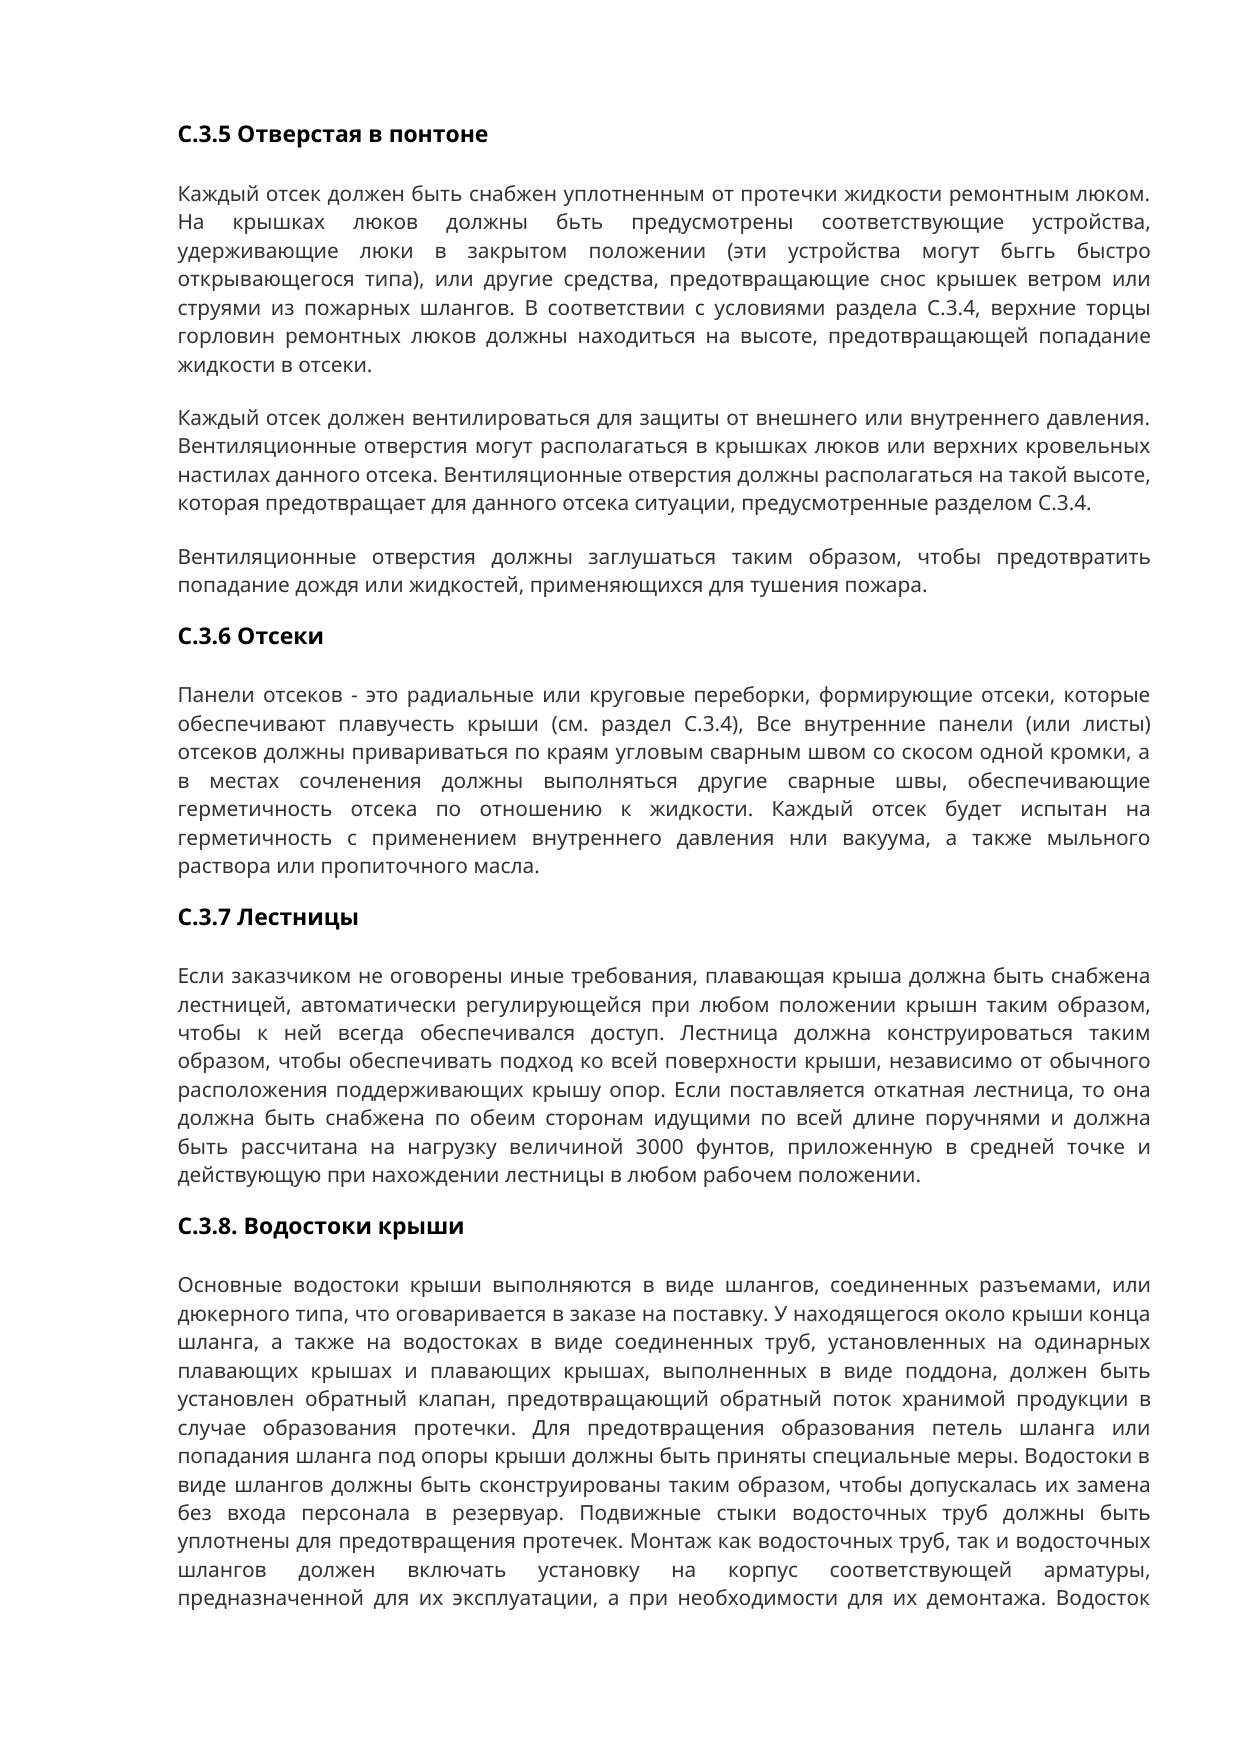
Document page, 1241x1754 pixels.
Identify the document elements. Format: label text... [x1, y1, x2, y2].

text Панели отсеков - это радиальные или круговые переборки, формирующие отсеки, которые обеспечивают плавучесть крыши (см. раздел С.3.4), Все внутренние панели (или листы) отсеков должны привариваться по краям угловым сварным швом со скосом одной кромки, а в местах сочленения должны выполняться другие сварные швы, обеспечивающие герметичность отсека по отношению к жидкости. Каждый отсек будет испытан на герметичность с применением внутреннего давления нли вакуума, а также мыльного раствора или пропиточного масла. [177, 681, 1152, 879]
subtitle С.3.7 Лестницы [177, 900, 1152, 932]
text Вентиляционные отверстия должны заглушаться таким образом, чтобы предотвратить попадание дождя или жидкостей, применяющихся для тушения пожара. [177, 542, 1152, 599]
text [177, 1271, 1152, 1612]
subtitle С.3.6 Отсеки [177, 619, 1152, 651]
text Если заказчиком не оговорены иные требования, плавающая крыша должна быть снабжена лестницей, автоматически регулирующейся при любом положении крышн таким образом, чтобы к ней всегда обеспечивался доступ. Лестница должна конструироваться таким образом, чтобы обеспечивать подход ко всей поверхности крыши, независимо от обычного расположения поддерживающих крышу опор. Если поставляется откатная лестница, то она должна быть снабжена по обеим сторонам идущими по всей длине поручнями и должна быть рассчитана на нагрузку величиной 3000 фунтов, приложенную в средней точке и действующую при нахождении лестницы в любом рабочем положении. [177, 961, 1152, 1189]
subtitle С.3.8. Водостоки крыши [177, 1210, 1152, 1241]
text Каждый отсек должен быть снабжен уплотненным от протечки жидкости ремонтным люком. На крышках люков должны бьть предусмотрены соответствующие устройства, удерживающие люки в закрытом положении (эти устройства могут бьггь быстро открывающегося типа), или другие средства, предотвращающие снос крышек ветром или струями из пожарных шлангов. В соответствии с условиями раздела С.3.4, верхние торцы горловин ремонтных люков должны находиться на высоте, предотвращающей попадание жидкости в отсеки. [177, 179, 1152, 378]
subtitle С.3.5 Отверстая в понтоне [177, 118, 1152, 149]
text Каждый отсек должен вентилироваться для защиты от внешнего или внутреннего давления. Вентиляционные отверстия могут располагаться в крышках люков или верхних кровельных настилах данного отсека. Вентиляционные отверстия должны располагаться на такой высоте, которая предотвращает для данного отсека ситуации, предусмотренные разделом С.3.4. [177, 403, 1152, 517]
